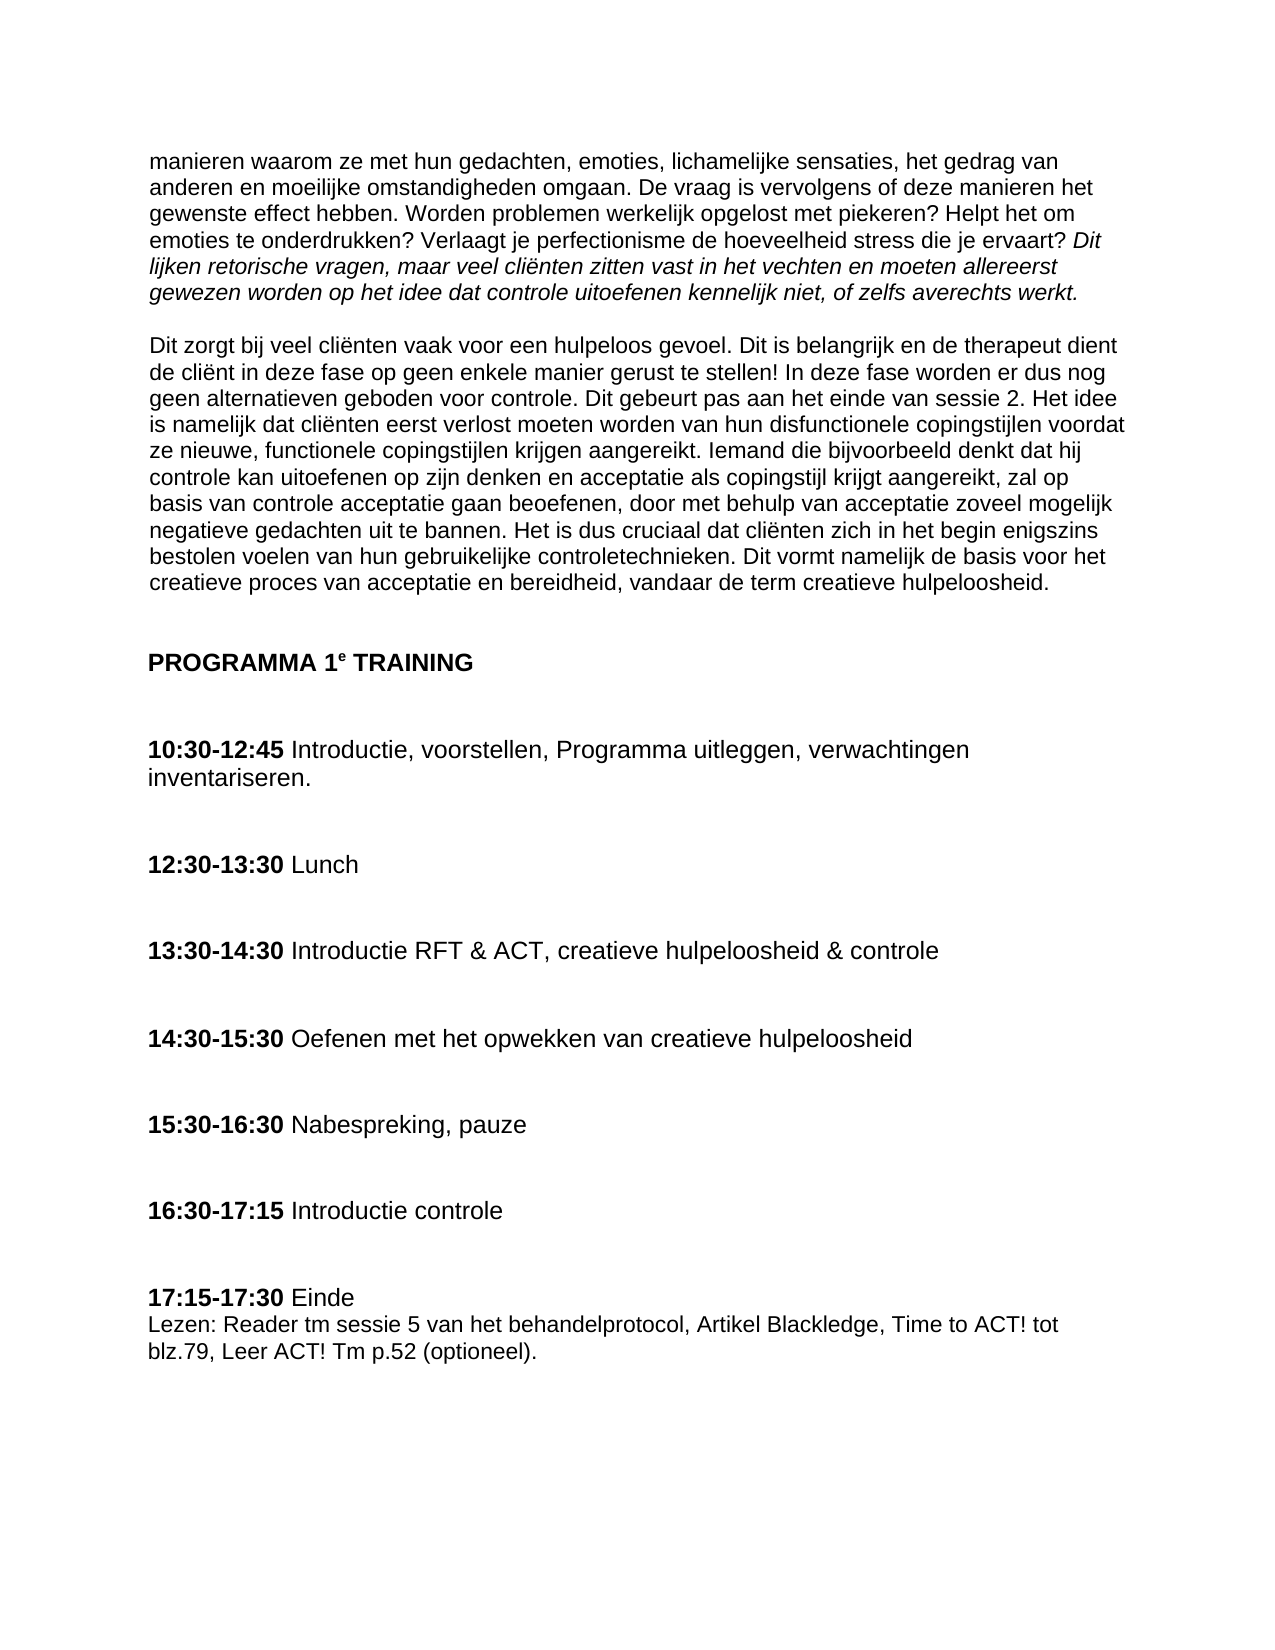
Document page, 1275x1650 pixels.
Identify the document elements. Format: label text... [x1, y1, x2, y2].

text PROGRAMMA 1e TRAINING [148, 648, 1127, 677]
text 14:30-15:30 Oefenen met het opwekken van creatieve hulpeloosheid 15:30-16:30 Nabespreking, pauze 16:30-17:15 Introductie controle 17:15-17:30 Einde [148, 995, 1127, 1311]
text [149, 148, 1127, 306]
text 10:30-12:45 Introductie, voorstellen, Programma uitleggen, verwachtingen inventariseren. 12:30-13:30 Lunch 13:30-14:30 Introductie RFT & ACT, creatieve hulpeloosheid & controle [148, 677, 1127, 964]
text Lezen: Reader tm sessie 5 van het behandelprotocol, Artikel Blackledge, Time to ACT! tot blz.79, Leer ACT! Tm p.52 (optioneel). [148, 1311, 1127, 1364]
text Dit zorgt bij veel cliënten vaak voor een hulpeloos gevoel. Dit is belangrijk en de therapeut dient de cliënt in deze fase op geen enkele manier gerust te stellen! In deze fase worden er dus nog geen alternatieven geboden voor controle. Dit gebeurt pas aan het einde van sessie 2. Het idee is namelijk dat cliënten eerst verlost moeten worden van hun disfunctionele copingstijlen voordat ze nieuwe, functionele copingstijlen krijgen aangereikt. Iemand die bijvoorbeeld denkt dat hij controle kan uitoefenen op zijn denken en acceptatie als copingstijl krijgt aangereikt, zal op basis van controle acceptatie gaan beoefenen, door met behulp van acceptatie zoveel mogelijk negatieve gedachten uit te bannen. Het is dus cruciaal dat cliënten zich in het begin enigszins bestolen voelen van hun gebruikelijke controletechnieken. Dit vormt namelijk de basis voor het creatieve proces van acceptatie en bereidheid, vandaar de term creatieve hulpeloosheid. [149, 332, 1127, 596]
